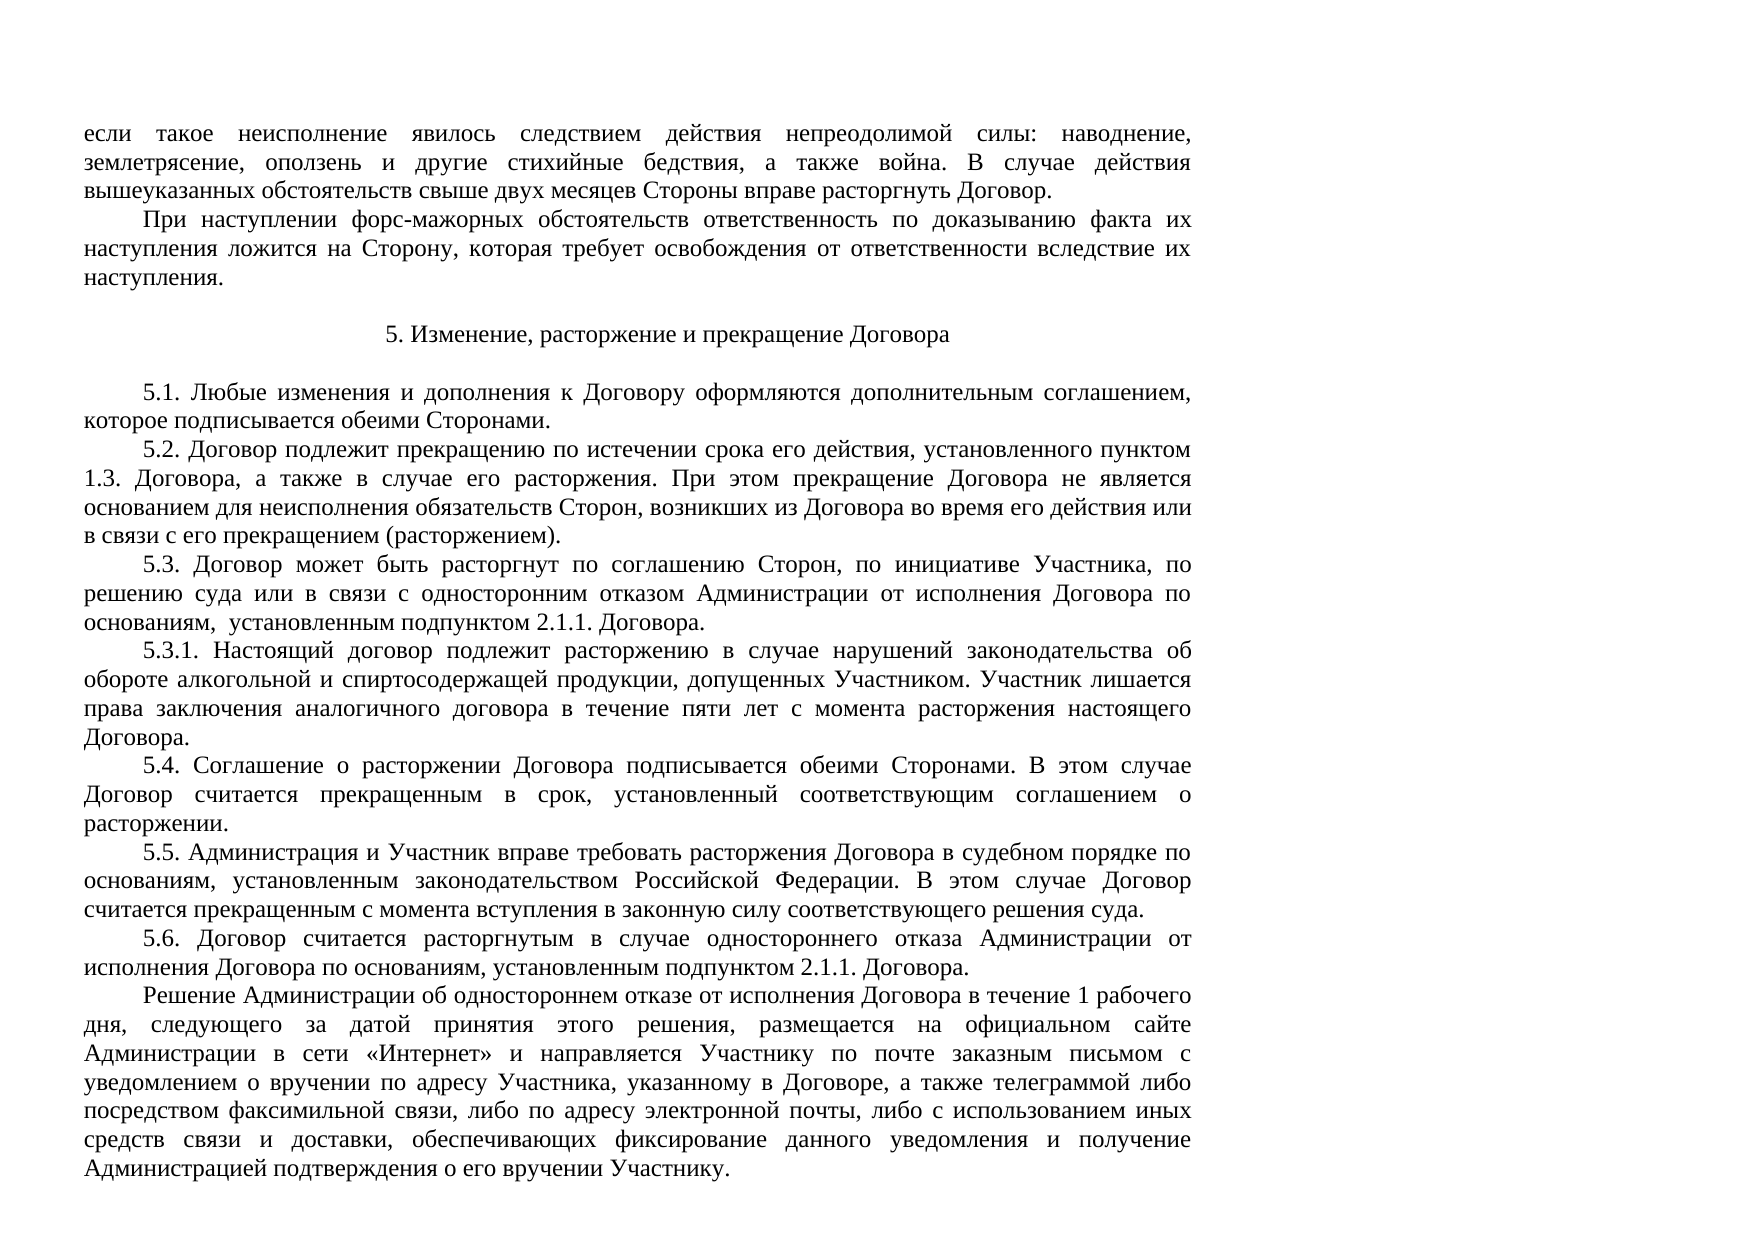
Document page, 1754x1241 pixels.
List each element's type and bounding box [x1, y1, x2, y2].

table_header [72, 118, 1193, 1196]
